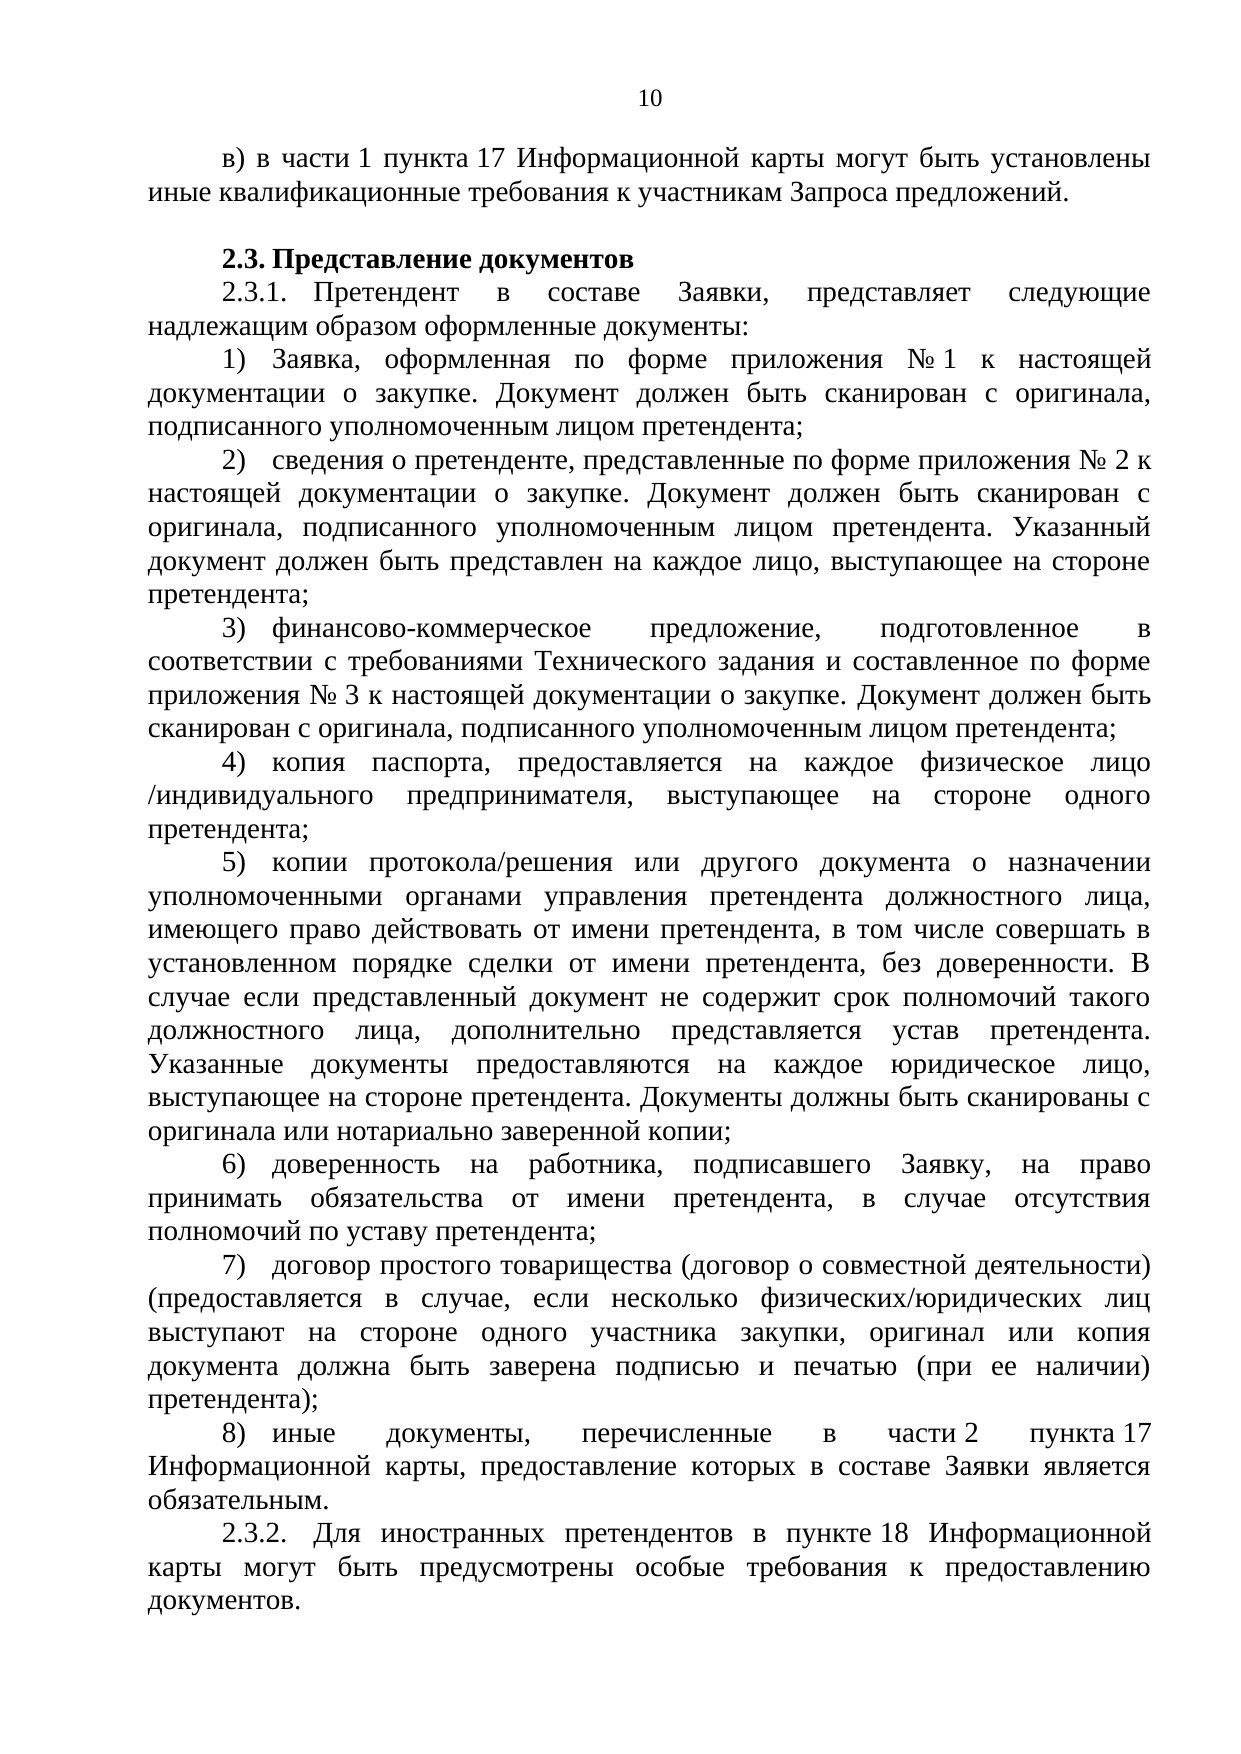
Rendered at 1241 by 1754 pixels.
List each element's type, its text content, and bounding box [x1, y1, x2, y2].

text в) в части 1 пункта 17 Информационной карты могут быть установлены иные квалификационные требования к участникам Запроса предложений. [148, 140, 1152, 207]
list договор простого товарищества (договор о совместной деятельности) (предоставляется в случае, если несколько физических/юридических лиц выступают на стороне одного участника закупки, оригинал или копия документа должна быть заверена подписью и печатью (при ее наличии) претендента); [148, 1247, 1152, 1415]
text 8) иные документы, перечисленные в части 2 пункта 17 Информационной карты, предоставление которых в составе Заявки является обязательным. [148, 1415, 1152, 1515]
list копия паспорта, предоставляется на каждое физическое лицо /индивидуального предпринимателя, выступающее на стороне одного претендента; [148, 744, 1152, 844]
list Для иностранных претендентов в пункте 18 Информационной карты могут быть предусмотрены особые требования к предоставлению документов. [148, 1515, 1152, 1616]
list Претендент в составе Заявки, представляет следующие надлежащим образом оформленные документы: [148, 274, 1152, 341]
list копии протокола/решения или другого документа о назначении уполномоченными органами управления претендента должностного лица, имеющего право действовать от имени претендента, в том числе совершать в установленном порядке сделки от имени претендента, без доверенности. В случае если представленный документ не содержит срок полномочий такого должностного лица, дополнительно представляется устав претендента. Указанные документы предоставляются на каждое юридическое лицо, выступающее на стороне претендента. Документы должны быть сканированы с оригинала или нотариально заверенной копии; [148, 844, 1152, 1146]
list Заявка, оформленная по форме приложения № 1 к настоящей документации о закупке. Документ должен быть сканирован с оригинала, подписанного уполномоченным лицом претендента; [148, 341, 1152, 442]
list доверенность на работника, подписавшего Заявку, на право принимать обязательства от имени претендента, в случае отсутствия полномочий по уставу претендента; [148, 1146, 1152, 1247]
list финансово-коммерческое предложение, подготовленное в соответствии с требованиями Технического задания и составленное по форме приложения № 3 к настоящей документации о закупке. Документ должен быть сканирован с оригинала, подписанного уполномоченным лицом претендента; [148, 610, 1152, 744]
list сведения о претенденте, представленные по форме приложения № 2 к настоящей документации о закупке. Документ должен быть сканирован с оригинала, подписанного уполномоченным лицом претендента. Указанный документ должен быть представлен на каждое лицо, выступающее на стороне претендента; [148, 442, 1152, 610]
list Представление документов [148, 241, 1152, 274]
